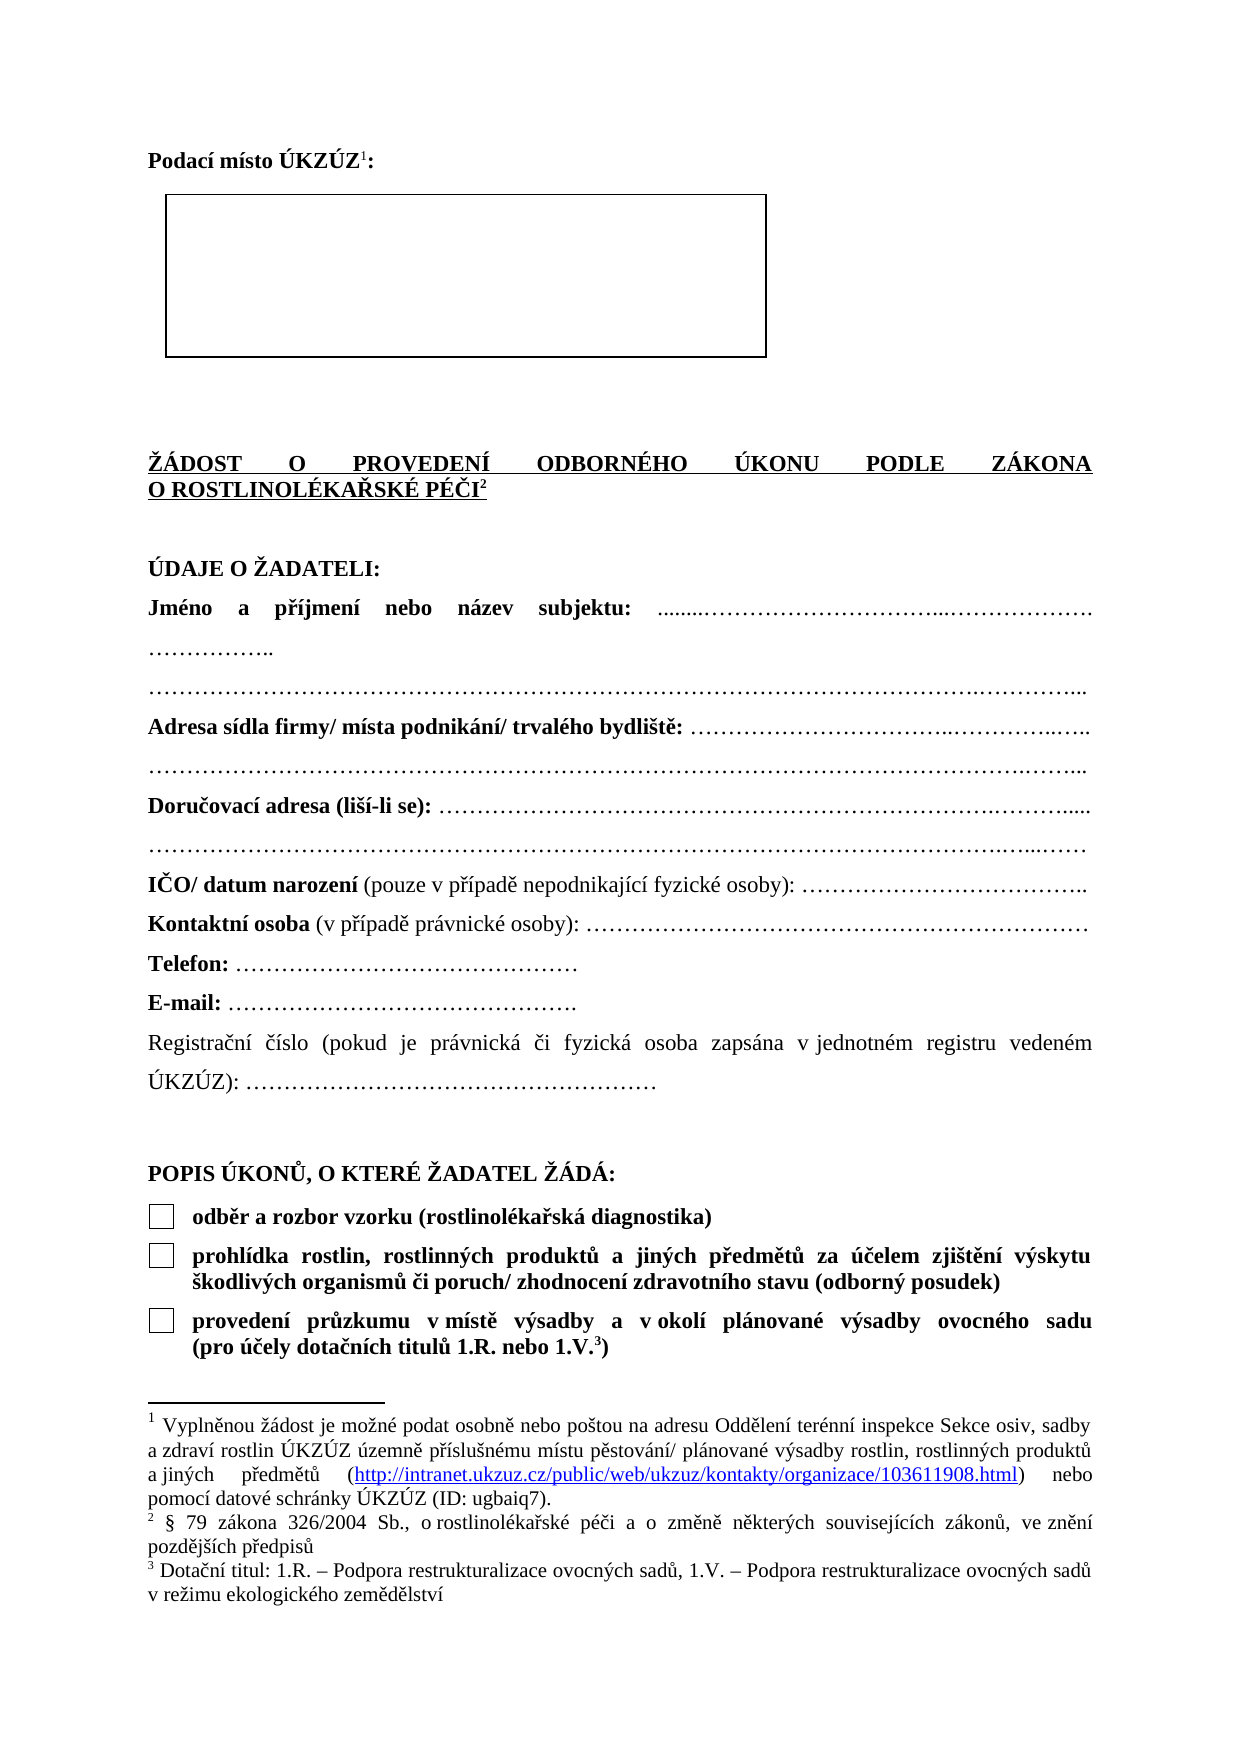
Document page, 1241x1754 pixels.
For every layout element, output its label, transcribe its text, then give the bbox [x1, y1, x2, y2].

text Kontaktní osoba (v případě právnické osoby): ………………………………………………………… [148, 910, 1093, 936]
text Doručovací adresa (liší-li se): ……………………………………………………………….………..... [148, 792, 1093, 818]
text prohlídka rostlin, rostlinných produktů a jiných předmětů za účelem zjištění výskytu škodlivých organismů či poruch/ zhodnocení zdravotního stavu (odborný posudek) [148, 1242, 1093, 1294]
text E-mail: ………………………………………. [148, 989, 1093, 1015]
text Údaje o žadateli: [148, 555, 1093, 582]
text ŽÁDOST O PROVEDENÍ ODBORNÉHO ÚKONU PODLE ZÁKONA O ROSTLINOLÉKAŘSKÉ PÉČI [148, 450, 1093, 473]
text ŽÁDOST O PROVEDENÍ ODBORNÉHO ÚKONU PODLE ZÁKONA O ROSTLINOLÉKAŘSKÉ PÉČI [148, 474, 1093, 503]
text provedení průzkumu v místě výsadby a v okolí plánované výsadby ovocného sadu (pro účely dotačních titulů 1.R. nebo 1.V.) [148, 1307, 1093, 1360]
text Adresa sídla firmy/ místa podnikání/ trvalého bydliště: ……………………………..…………..….. [148, 713, 1093, 739]
text …………………………………………………………………………………………………….……... [148, 752, 1093, 778]
text ……………………………………………………………………………………………….…………... [148, 673, 1093, 699]
text ………………………………………………………………………………………………….…...…… [148, 831, 1093, 857]
text Jméno a příjmení nebo název subjektu: ........…………………………...……………….…………….. [148, 594, 1093, 660]
text Podací místo ÚKZÚZ: [148, 148, 1093, 174]
text Registrační číslo (pokud je právnická či fyzická osoba zapsána v jednotném registru vedeném ÚKZÚZ): ……………………………………………… [148, 1028, 1093, 1094]
text odběr a rozbor vzorku (rostlinolékařská diagnostika) [148, 1203, 1093, 1229]
text Popis úkonů, o které žadatel žádá: [148, 1160, 1093, 1187]
text Telefon: ……………………………………… [148, 949, 1093, 976]
text IČO/ datum narození (pouze v případě nepodnikající fyzické osoby): ……………………………….. [148, 871, 1093, 897]
